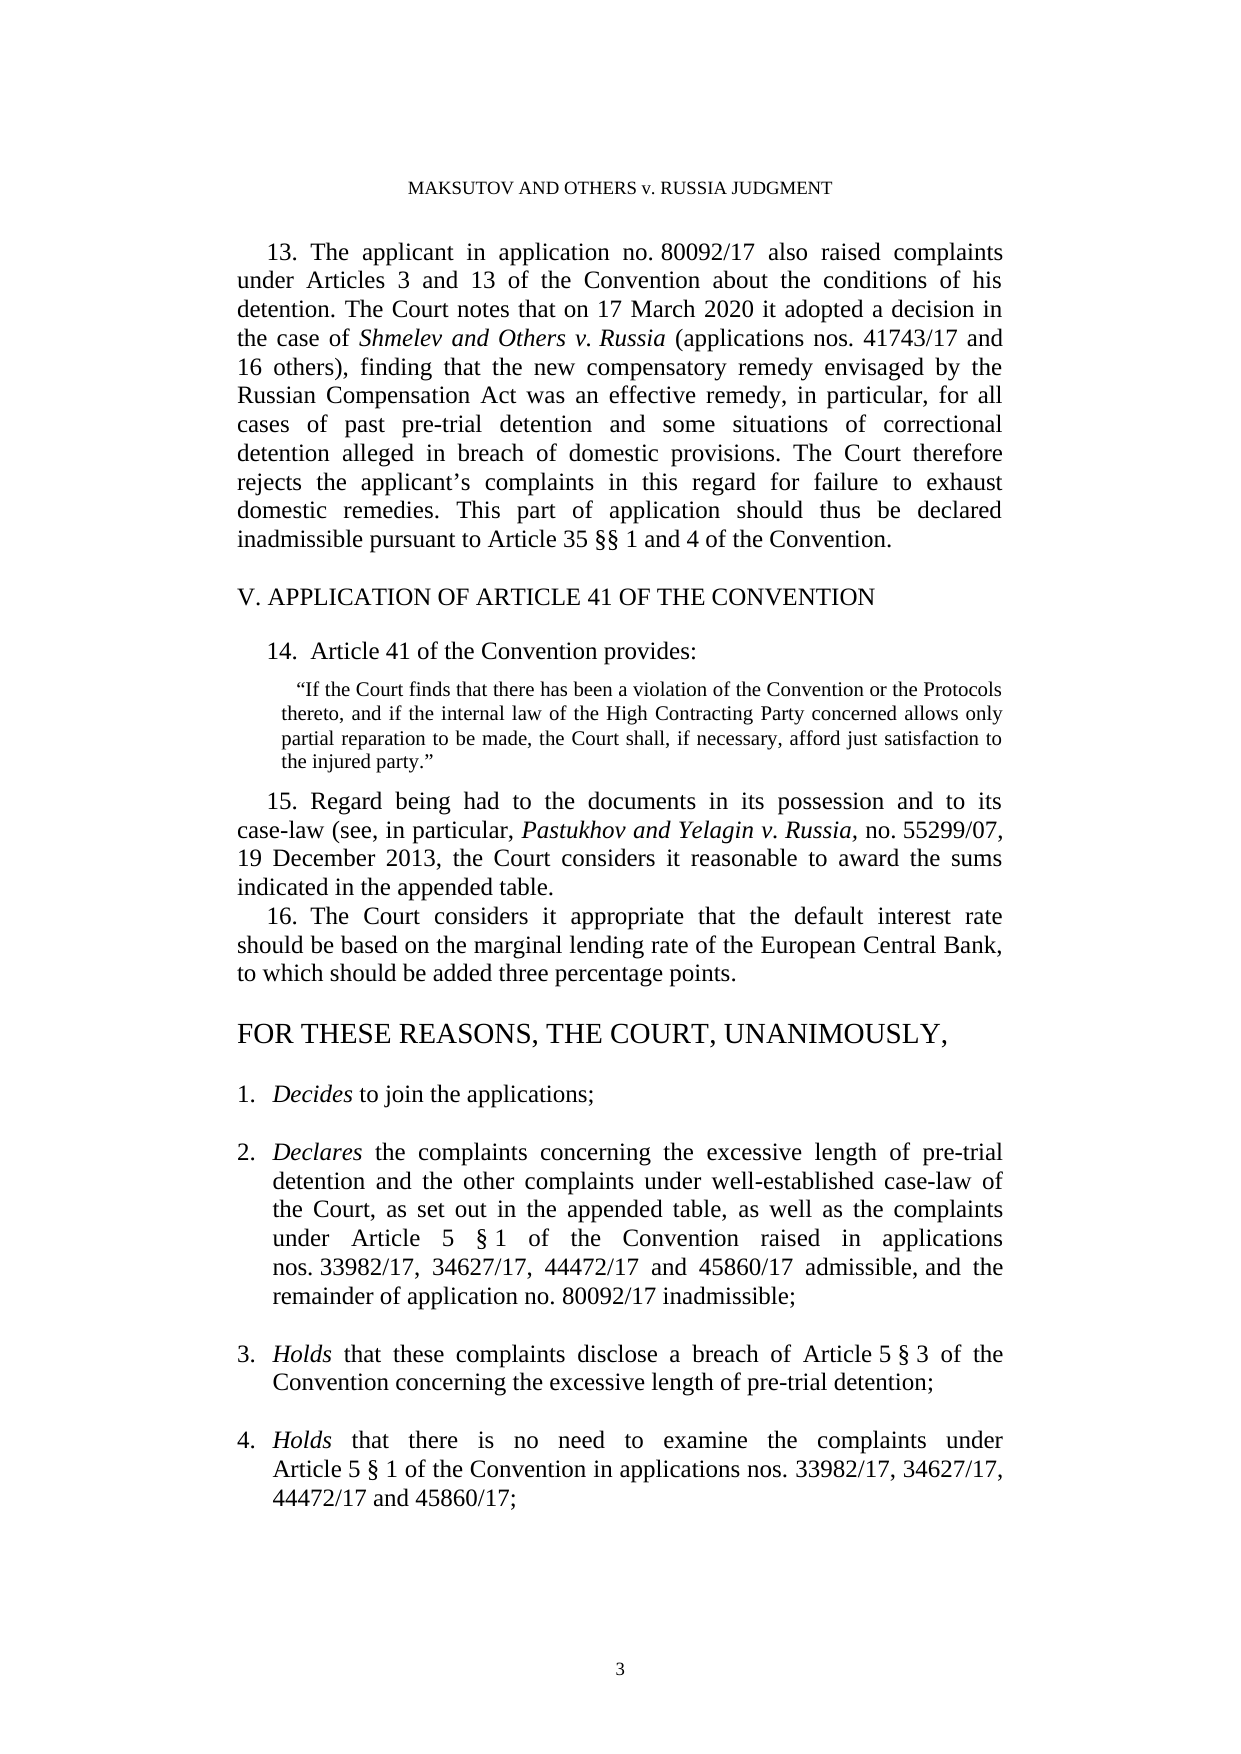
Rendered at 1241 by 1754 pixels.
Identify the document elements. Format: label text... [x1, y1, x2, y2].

text 13. The applicant in application no. 80092/17 also raised complaints under Articles 3 and 13 of the Convention about the conditions of his detention. The Court notes that on 17 March 2020 it adopted a decision in the case of Shmelev and Others v. Russia (applications nos. 41743/17 and 16 others), finding that the new compensatory remedy envisaged by the Russian Compensation Act was an effective remedy, in particular, for all cases of past pre-trial detention and some situations of correctional detention alleged in breach of domestic provisions. The Court therefore rejects the applicant’s complaints in this regard for failure to exhaust domestic remedies. This part of application should thus be declared inadmissible pursuant to Article 35 §§ 1 and 4 of the Convention. [237, 237, 1003, 553]
list Declares the complaints concerning the excessive length of pre-trial detention and the other complaints under well-established case-law of the Court, as set out in the appended table, as well as the complaints under Article 5 § 1 of the Convention raised in applications nos. 33982/17, 34627/17, 44472/17 and 45860/17 admissible, and the remainder of application no. 80092/17 inadmissible; [237, 1137, 1003, 1309]
list APPLICATION OF ARTICLE 41 OF THE CONVENTION [237, 582, 1003, 611]
text 16. The Court considers it appropriate that the default interest rate should be based on the marginal lending rate of the European Central Bank, to which should be added three percentage points. [237, 901, 1003, 987]
text “If the Court finds that there has been a violation of the Convention or the Protocols thereto, and if the internal law of the High Contracting Party concerned allows only partial reparation to be made, the Court shall, if necessary, afford just satisfaction to the injured party.” [281, 677, 1003, 773]
list Holds that there is no need to examine the complaints under Article 5 § 1 of the Convention in applications nos. 33982/17, 34627/17, 44472/17 and 45860/17; [237, 1425, 1003, 1512]
list Holds that these complaints disclose a breach of Article 5 § 3 of the Convention concerning the excessive length of pre-trial detention; [237, 1339, 1003, 1396]
text 15. Regard being had to the documents in its possession and to its case-law (see, in particular, Pastukhov and Yelagin v. Russia, no. 55299/07, 19 December 2013, the Court considers it reasonable to award the sums indicated in the appended table. [237, 786, 1003, 901]
list FOR THESE REASONS, THE COURT, UNANIMOUSLY, [237, 1016, 1003, 1050]
list Decides to join the applications; [237, 1079, 1003, 1108]
text 14. Article 41 of the Convention provides: [237, 636, 1003, 665]
